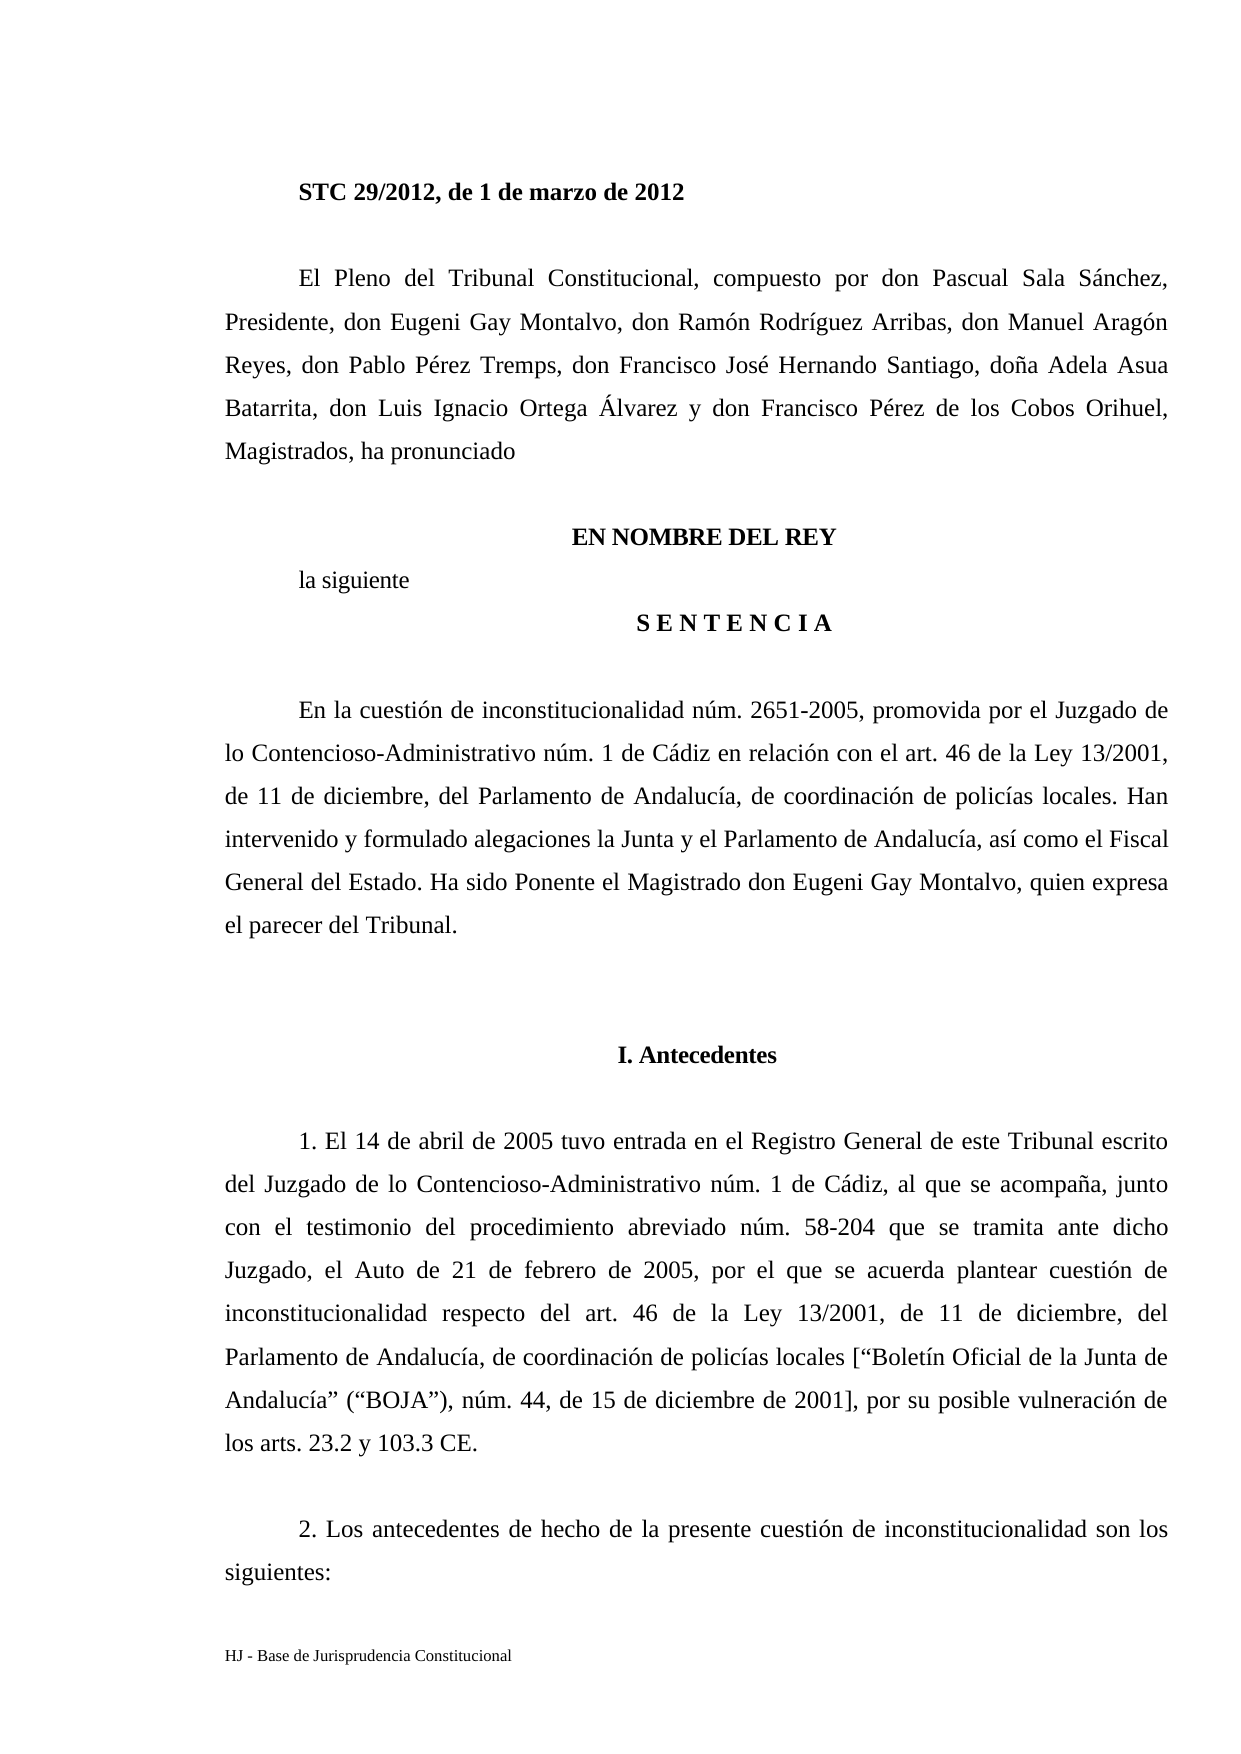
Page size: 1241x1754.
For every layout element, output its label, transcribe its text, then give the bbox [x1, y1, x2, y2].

text EN NOMBRE DEL REY [224, 522, 1110, 551]
text la siguiente [224, 565, 1110, 594]
text I. Antecedentes [224, 1040, 1169, 1068]
text S E N T E N C I A [224, 608, 1169, 637]
text 1. El 14 de abril de 2005 tuvo entrada en el Registro General de este Tribunal escrito del Juzgado de lo Contencioso-Administrativo núm. 1 de Cádiz, al que se acompaña, junto con el testimonio del procedimiento abreviado núm. 58-204 que se tramita ante dicho Juzgado, el Auto de 21 de febrero de 2005, por el que se acuerda plantear cuestión de inconstitucionalidad respecto del art. 46 de la Ley 13/2001, de 11 de diciembre, del Parlamento de Andalucía, de coordinación de policías locales [“Boletín Oficial de la Junta de Andalucía” (“BOJA”), núm. 44, de 15 de diciembre de 2001], por su posible vulneración de los arts. 23.2 y 103.3 CE. [224, 1126, 1169, 1457]
text El Pleno del Tribunal Constitucional, compuesto por don Pascual Sala Sánchez, Presidente, don Eugeni Gay Montalvo, don Ramón Rodríguez Arribas, don Manuel Aragón Reyes, don Pablo Pérez Tremps, don Francisco José Hernando Santiago, doña Adela Asua Batarrita, don Luis Ignacio Ortega Álvarez y don Francisco Pérez de los Cobos Orihuel, Magistrados, ha pronunciado [224, 263, 1169, 465]
text En la cuestión de inconstitucionalidad núm. 2651-2005, promovida por el Juzgado de lo Contencioso-Administrativo núm. 1 de Cádiz en relación con el art. 46 de la Ley 13/2001, de 11 de diciembre, del Parlamento de Andalucía, de coordinación de policías locales. Han intervenido y formulado alegaciones la Junta y el Parlamento de Andalucía, así como el Fiscal General del Estado. Ha sido Ponente el Magistrado don Eugeni Gay Montalvo, quien expresa el parecer del Tribunal. [224, 695, 1169, 939]
text STC 29/2012, de 1 de marzo de 2012 [224, 177, 1169, 206]
text 2. Los antecedentes de hecho de la presente cuestión de inconstitucionalidad son los siguientes: [224, 1514, 1169, 1586]
